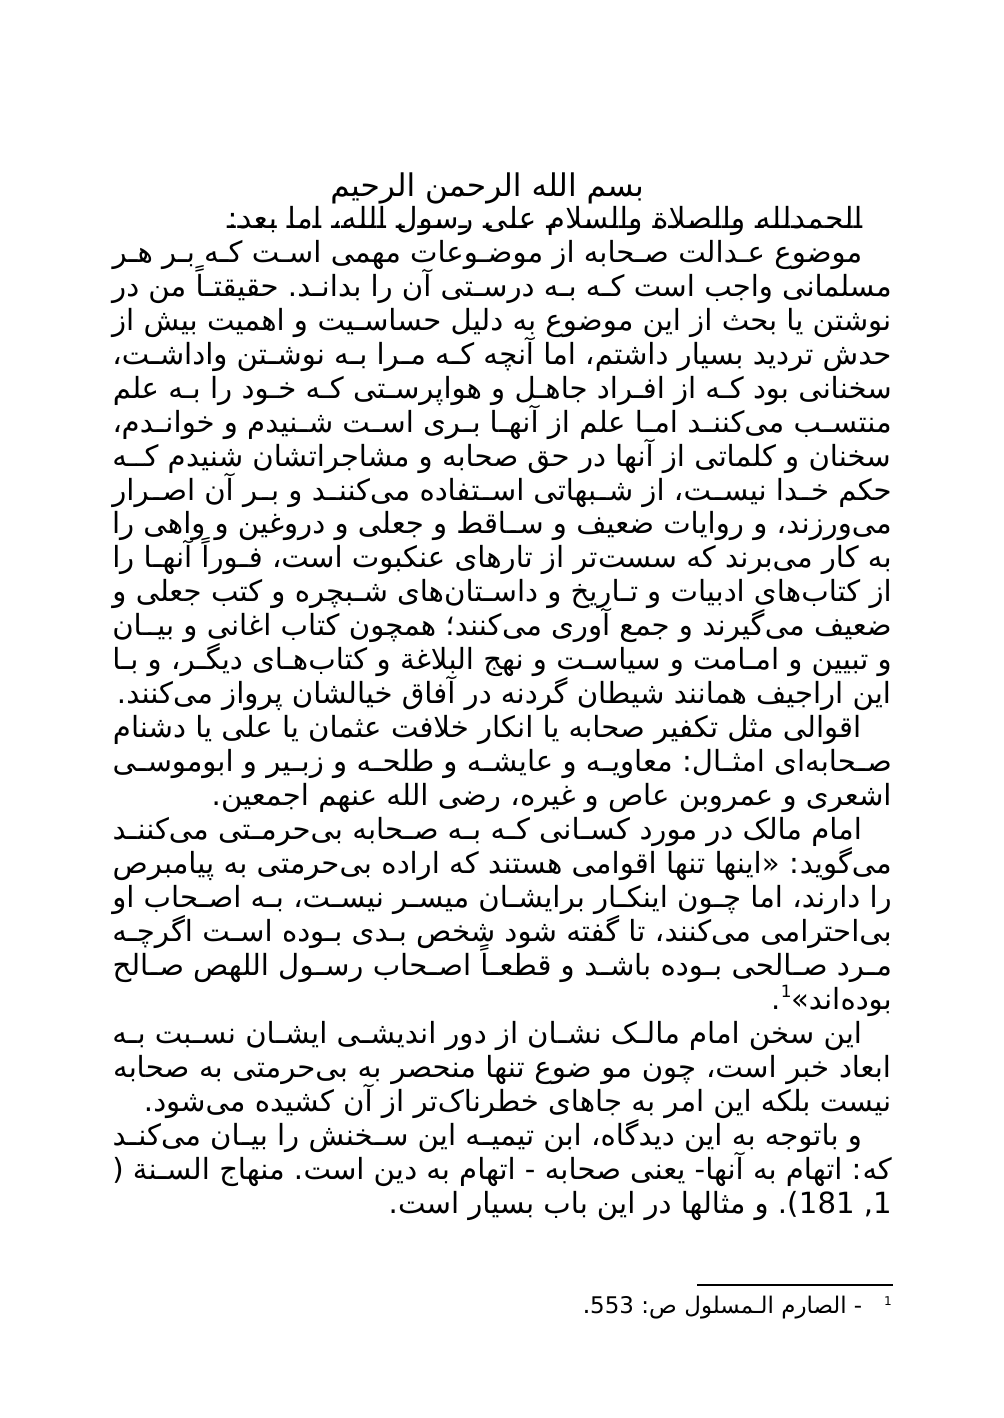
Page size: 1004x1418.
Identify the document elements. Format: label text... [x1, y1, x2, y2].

text این سخن امام مالک نشان از دور اندیشی ایشان نسبت به ابعاد خبر است، چون مو ضوع تنها منحصر به بی‌حرمتی به صحابه نیست بلکه این امر به جاهای خطرناک‌تر از آن کشیده می‌شود. [112, 1016, 892, 1118]
text موضوع عدالت صحابه از موضوعات مهمی است که بر هر مسلمانی واجب است که به درستی آن را بداند. حقیقتاً من در نوشتن یا بحث از این موضوع به دلیل حساسیت و اهمیت بیش از حدش تردید بسیار داشتم‌، اما آنچه که مرا به نوشتن واداشت‌، سخنانی بود که از افراد جاهل و هواپرستی که خود را به علم منتسب می‌کنند اما علم از آنها بری است شنیدم و خواندم‌، سخنان و کلماتی از آنها در حق صحابه و مشاجراتشان شنیدم که حکم خدا نیست‌، از شبهاتی استفاده می‌کنند و بر آن اصرار می‌ورزند‌، و روایات ضعیف و ساقط و جعلی و دروغین و واهی را به کار می‌برند که سست‌تر از تارهای عنکبوت است‌، فوراً آنها را از کتاب‌های ادبیات و تاریخ و داستان‌های شبچره و کتب جعلی و ضعیف می‌گیرند و جمع آوری می‌کنند؛ همچون کتاب اغانی و بیان و تبیین و امامت و سیاست و نهج البلاغة و کتاب‌های دیگر‌، و با این اراجیف همانند شیطان گردنه در آفاق خیالشان پرواز می‌کنند. [112, 235, 892, 711]
text اقوالی مثل تکفیر صحابه یا انکار خلافت عثمان یا علی یا دشنام صحابه‌ای امثال‌: معاویه و عایشه و طلحه و زبیر و ابوموسی اشعری و عمروبن عاص و غیره‌، رضی الله عنهم اجمعین. [112, 711, 892, 812]
text و باتوجه به این دیدگاه‌، ابن تیمیه این سخنش را بیان می‌کند که‌: اتهام به آنها- یعنی صحابه - اتهام به دین است. منهاج السنة (1, 181). و مثالها در این باب بسیار است. [112, 1118, 892, 1220]
text بسم الله الرحمن الرحیم [112, 167, 892, 203]
text الحمدلله والصلاة والسلام علی رسول الله، اما بعد: [112, 203, 892, 235]
text امام مالک در مورد کسانی که به صحابه بی‌حرمتی می‌کنند می‌گوید‌: «اینها تنها اقوامی هستند که اراده بی‌حرمتی به پیامبرص را دارند‌، اما چون اینکار برایشان میسر نیست‌، به اصحاب او بی‌احترامی می‌کنند‌، تا گفته شود شخص بدی بوده است اگرچه مرد صالحی بوده باشد و قطعاً اصحاب رسول اللهص صالح بوده‌اند». [112, 812, 892, 1016]
